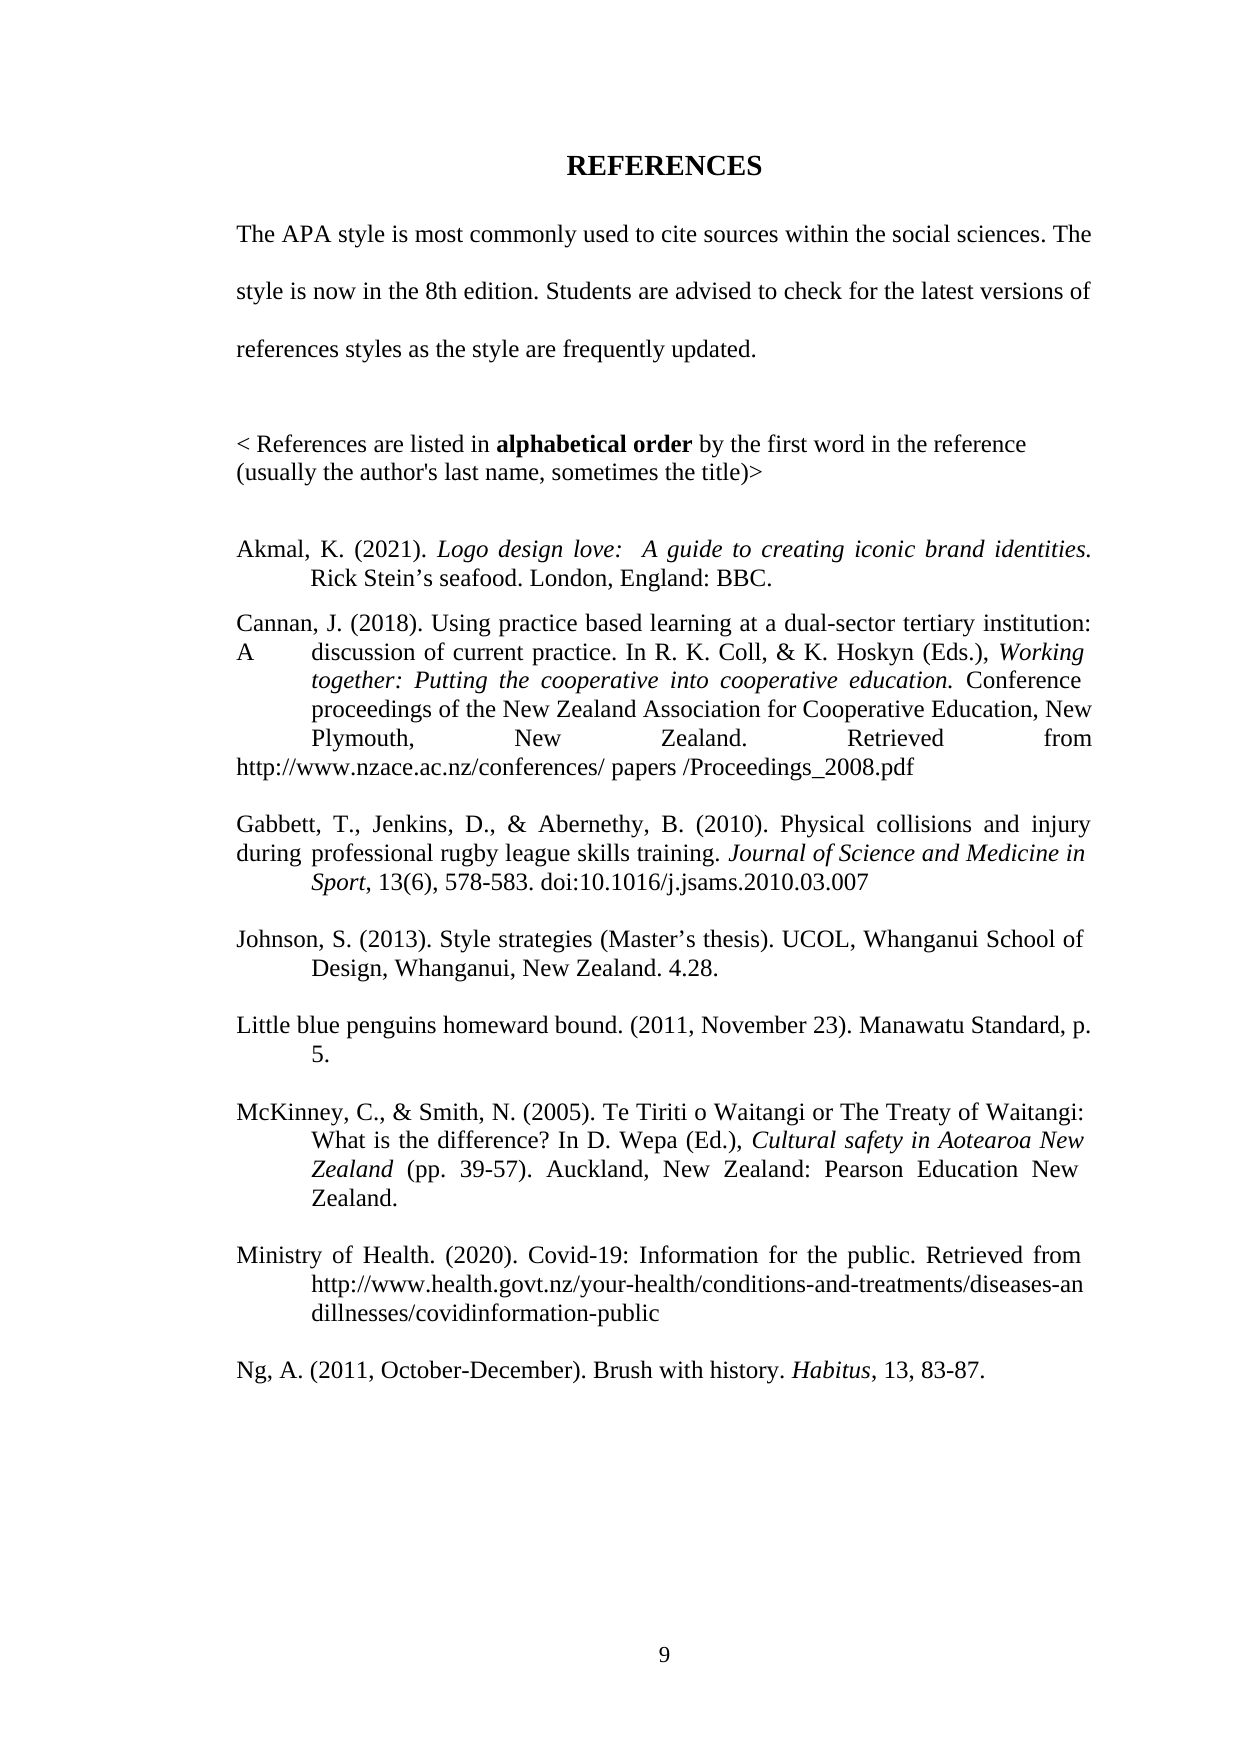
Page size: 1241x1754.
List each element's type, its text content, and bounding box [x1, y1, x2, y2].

text Akmal, K. (2021). Logo design love: A guide to creating iconic brand identities. Rick Stein’s seafood. London, England: BBC. [236, 534, 1092, 591]
text Cannan, J. (2018). Using practice based learning at a dual-sector tertiary institution: A discussion of current practice. In R. K. Coll, & K. Hoskyn (Eds.), Working together: Putting the cooperative into cooperative education. Conference proceedings of the New Zealand Association for Cooperative Education, New Plymouth, New Zealand. Retrieved from http://www.nzace.ac.nz/conferences/ papers /Proceedings_2008.pdf [236, 608, 1092, 781]
text Ministry of Health. (2020). Covid-19: Information for the public. Retrieved from http://www.health.govt.nz/your-health/conditions-and-treatments/diseases-an dillnesses/covidinformation-public [236, 1241, 1092, 1327]
text McKinney, C., & Smith, N. (2005). Te Tiriti o Waitangi or The Treaty of Waitangi: What is the difference? In D. Wepa (Ed.), Cultural safety in Aotearoa New Zealand (pp. 39-57). Auckland, New Zealand: Pearson Education New Zealand. [236, 1097, 1092, 1212]
text Gabbett, T., Jenkins, D., & Abernethy, B. (2010). Physical collisions and injury during professional rugby league skills training. Journal of Science and Medicine in Sport, 13(6), 578-583. doi:10.1016/j.jsams.2010.03.007 [236, 809, 1092, 896]
text REFERENCES [236, 148, 1092, 181]
text < References are listed in alphabetical order by the first word in the reference (usually the author's last name, sometimes the title)> [236, 429, 1092, 486]
text The APA style is most commonly used to cite sources within the social sciences. The style is now in the 8th edition. Students are advised to check for the latest versions of references styles as the style are frequently updated. [236, 219, 1092, 362]
text Ng, A. (2011, October-December). Brush with history. Habitus, 13, 83-87. [236, 1356, 1092, 1384]
text Little blue penguins homeward bound. (2011, November 23). Manawatu Standard, p. 5. [236, 1011, 1092, 1068]
text Johnson, S. (2013). Style strategies (Master’s thesis). UCOL, Whanganui School of Design, Whanganui, New Zealand. 4.28. [236, 924, 1092, 982]
